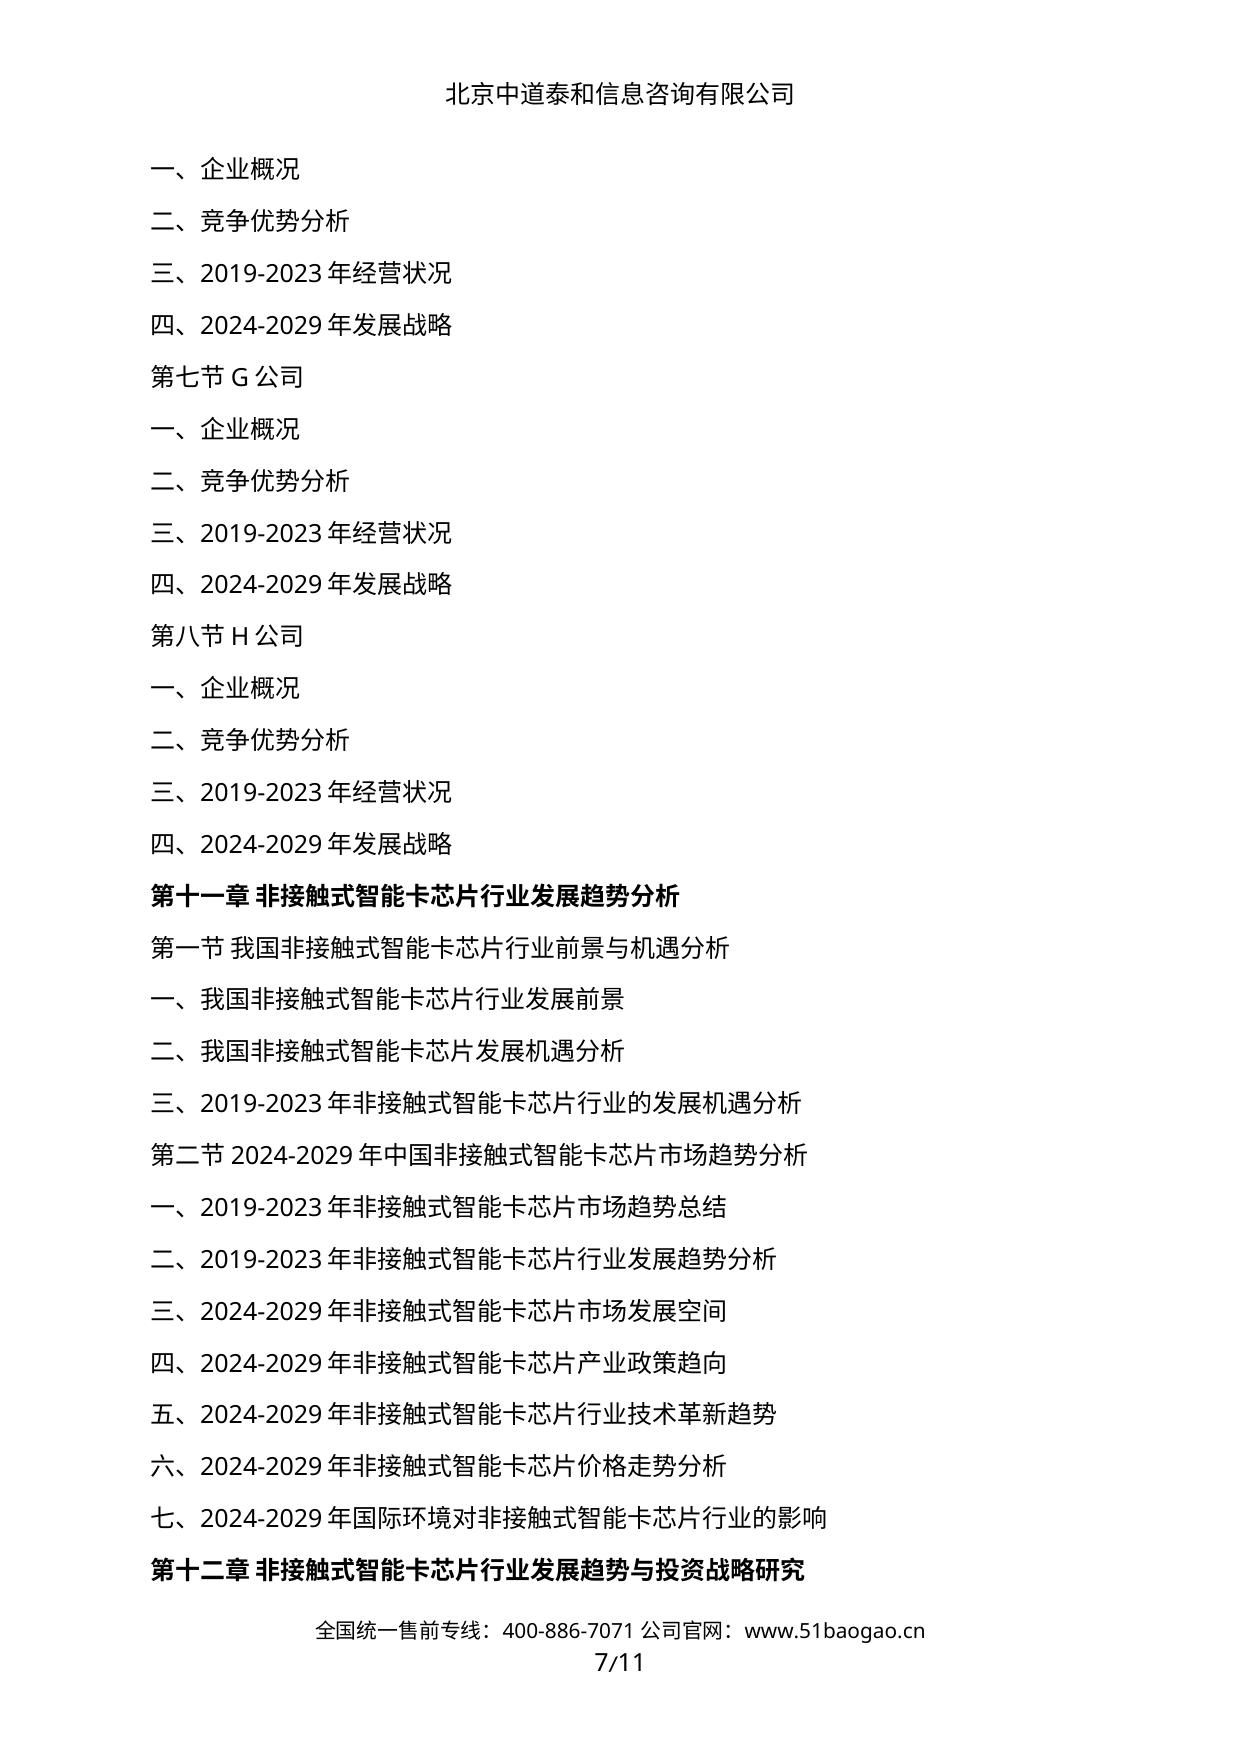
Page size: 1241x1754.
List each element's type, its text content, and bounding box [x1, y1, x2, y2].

text 四、2024-2029年非接触式智能卡芯片产业政策趋向 [150, 1343, 1090, 1379]
text 一、企业概况 [150, 669, 1090, 705]
text 第十二章 非接触式智能卡芯片行业发展趋势与投资战略研究 [150, 1551, 1090, 1587]
text 三、2019-2023年经营状况 [150, 254, 1090, 290]
text 第十一章 非接触式智能卡芯片行业发展趋势分析 [150, 876, 1090, 912]
text 第七节 G公司 [150, 357, 1090, 394]
text 第一节 我国非接触式智能卡芯片行业前景与机遇分析 [150, 928, 1090, 964]
text 四、2024-2029年发展战略 [150, 306, 1090, 342]
text 三、2019-2023年非接触式智能卡芯片行业的发展机遇分析 [150, 1084, 1090, 1120]
text 第八节 H公司 [150, 617, 1090, 653]
text 二、竞争优势分析 [150, 202, 1090, 238]
text 二、我国非接触式智能卡芯片发展机遇分析 [150, 1032, 1090, 1068]
text 二、2019-2023年非接触式智能卡芯片行业发展趋势分析 [150, 1239, 1090, 1276]
text 七、2024-2029年国际环境对非接触式智能卡芯片行业的影响 [150, 1499, 1090, 1535]
text 四、2024-2029年发展战略 [150, 565, 1090, 601]
text 二、竞争优势分析 [150, 721, 1090, 757]
text 二、竞争优势分析 [150, 461, 1090, 497]
text 三、2019-2023年经营状况 [150, 513, 1090, 549]
text 一、我国非接触式智能卡芯片行业发展前景 [150, 980, 1090, 1016]
text 六、2024-2029年非接触式智能卡芯片价格走势分析 [150, 1447, 1090, 1483]
text 第二节 2024-2029年中国非接触式智能卡芯片市场趋势分析 [150, 1136, 1090, 1172]
text 一、2019-2023年非接触式智能卡芯片市场趋势总结 [150, 1187, 1090, 1224]
text 一、企业概况 [150, 150, 1090, 186]
text 五、2024-2029年非接触式智能卡芯片行业技术革新趋势 [150, 1395, 1090, 1431]
text 三、2024-2029年非接触式智能卡芯片市场发展空间 [150, 1291, 1090, 1327]
text 四、2024-2029年发展战略 [150, 824, 1090, 861]
text 三、2019-2023年经营状况 [150, 772, 1090, 809]
text 一、企业概况 [150, 409, 1090, 446]
